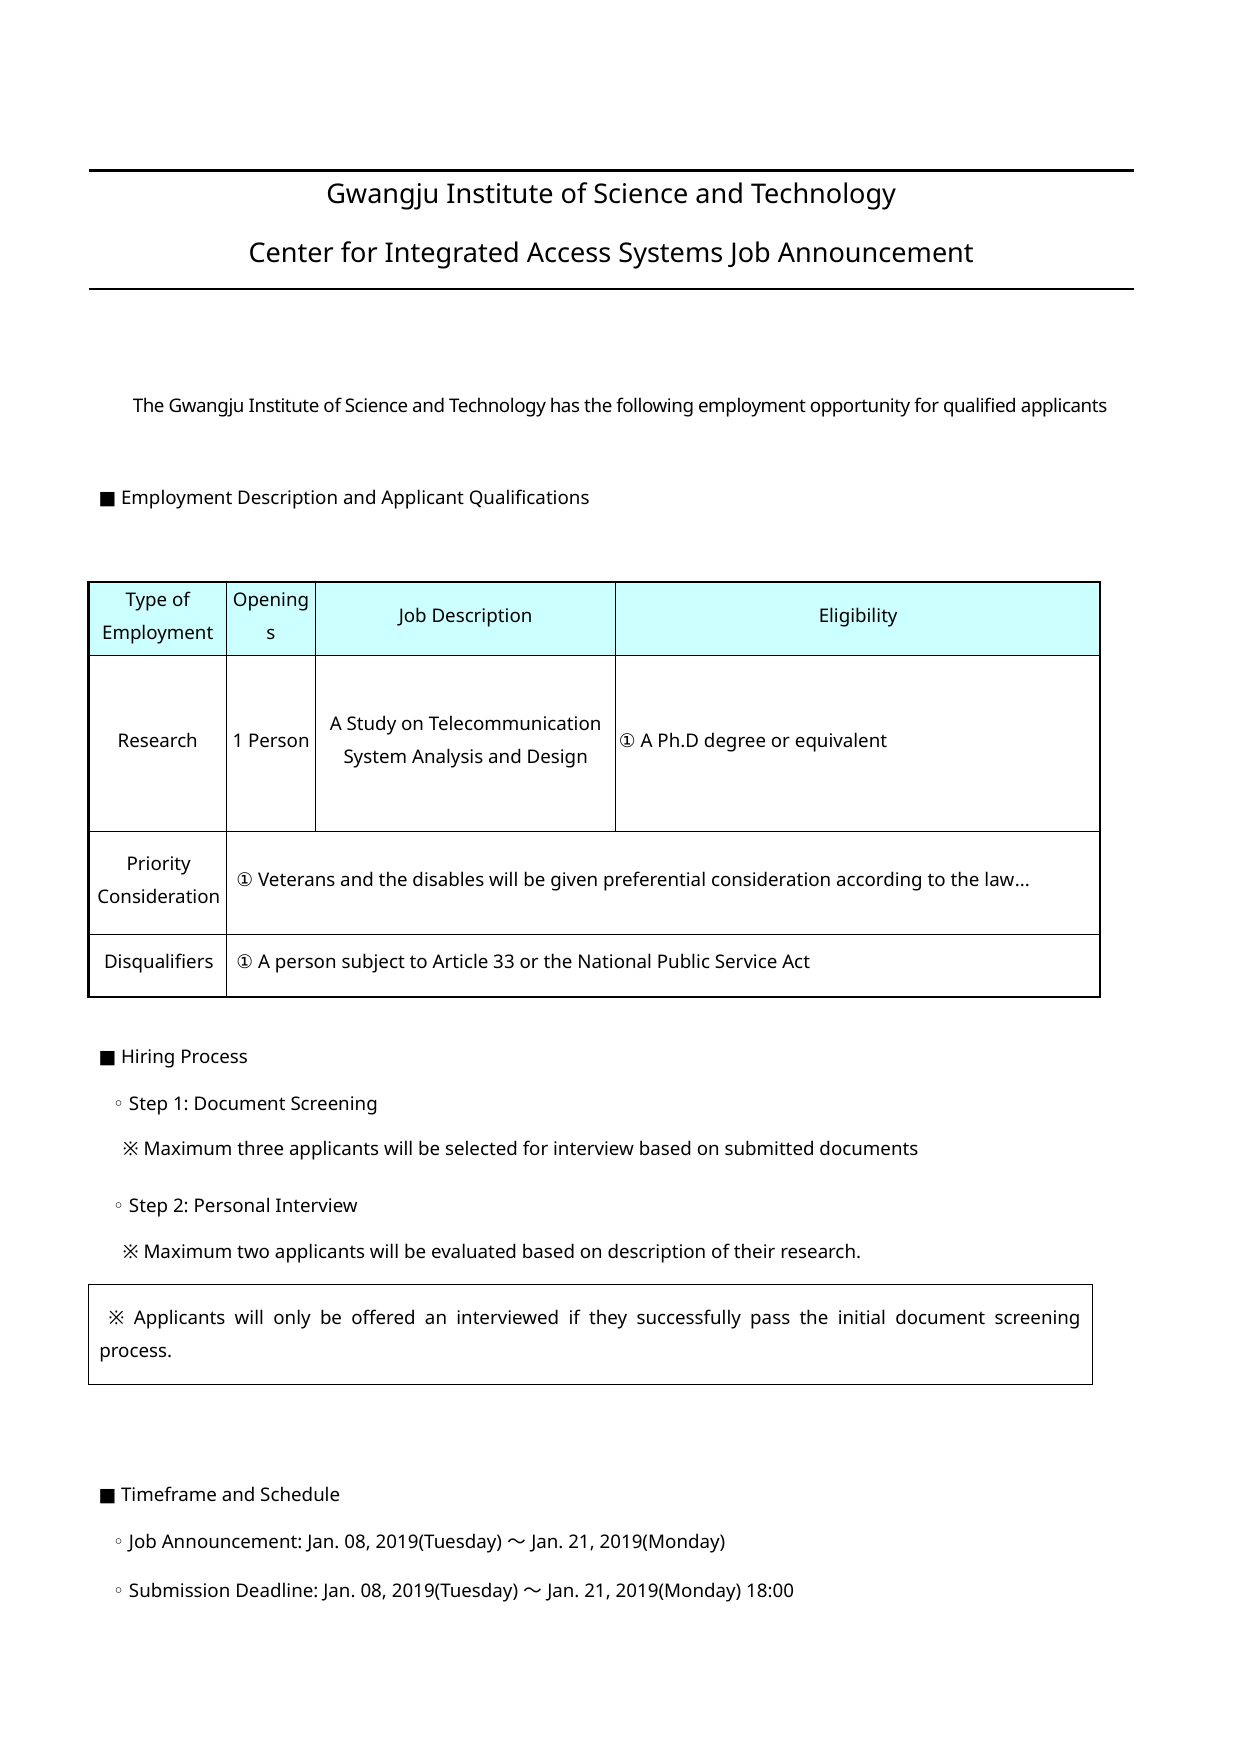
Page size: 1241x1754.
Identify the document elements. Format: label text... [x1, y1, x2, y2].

table_cell 1 Person [227, 656, 315, 831]
table_header Job Description [316, 583, 615, 655]
text ◦ Step 1: Document Screening [88, 1090, 1152, 1115]
table_header Gwangju Institute of Science and Technology Center for Integrated Access Systems Job Announcement [89, 172, 1134, 287]
table_header ※ Applicants will only be offered an interviewed if they successfully pass the initial document screening process. [89, 1285, 1092, 1383]
table_cell Disqualifiers [90, 935, 226, 996]
text The Gwangju Institute of Science and Technology has the following employment opportunity for qualified applicants [88, 392, 1152, 418]
text ※ Maximum three applicants will be selected for interview based on submitted documents [88, 1136, 1152, 1161]
table_header Eligibility [616, 583, 1099, 655]
table_cell ① A person subject to Article 33 or the National Public Service Act [227, 935, 1099, 996]
table_cell ① Veterans and the disables will be given preferential consideration according to the law... [227, 832, 1099, 934]
text ◦ Step 2: Personal Interview [88, 1192, 1152, 1218]
text ■ Timeframe and Schedule [88, 1481, 1152, 1507]
table_header Type of Employment [90, 583, 226, 655]
text ※ Maximum two applicants will be evaluated based on description of their research. [88, 1238, 1152, 1263]
text ■ Employment Description and Applicant Qualifications [88, 484, 1152, 509]
table_header Openings [227, 583, 315, 655]
text ◦ Job Announcement: Jan. 08, 2019(Tuesday) ～ Jan. 21, 2019(Monday) [88, 1527, 1152, 1554]
table_cell Research [90, 656, 226, 831]
table_cell A Study on Telecommunication System Analysis and Design [316, 656, 615, 831]
text ◦ Submission Deadline: Jan. 08, 2019(Tuesday) ～ Jan. 21, 2019(Monday) 18:00 [88, 1576, 1152, 1603]
text ■ Hiring Process [88, 1044, 1152, 1069]
table_cell Priority Consideration [90, 832, 226, 934]
table_cell ① A Ph.D degree or equivalent [616, 656, 1099, 831]
